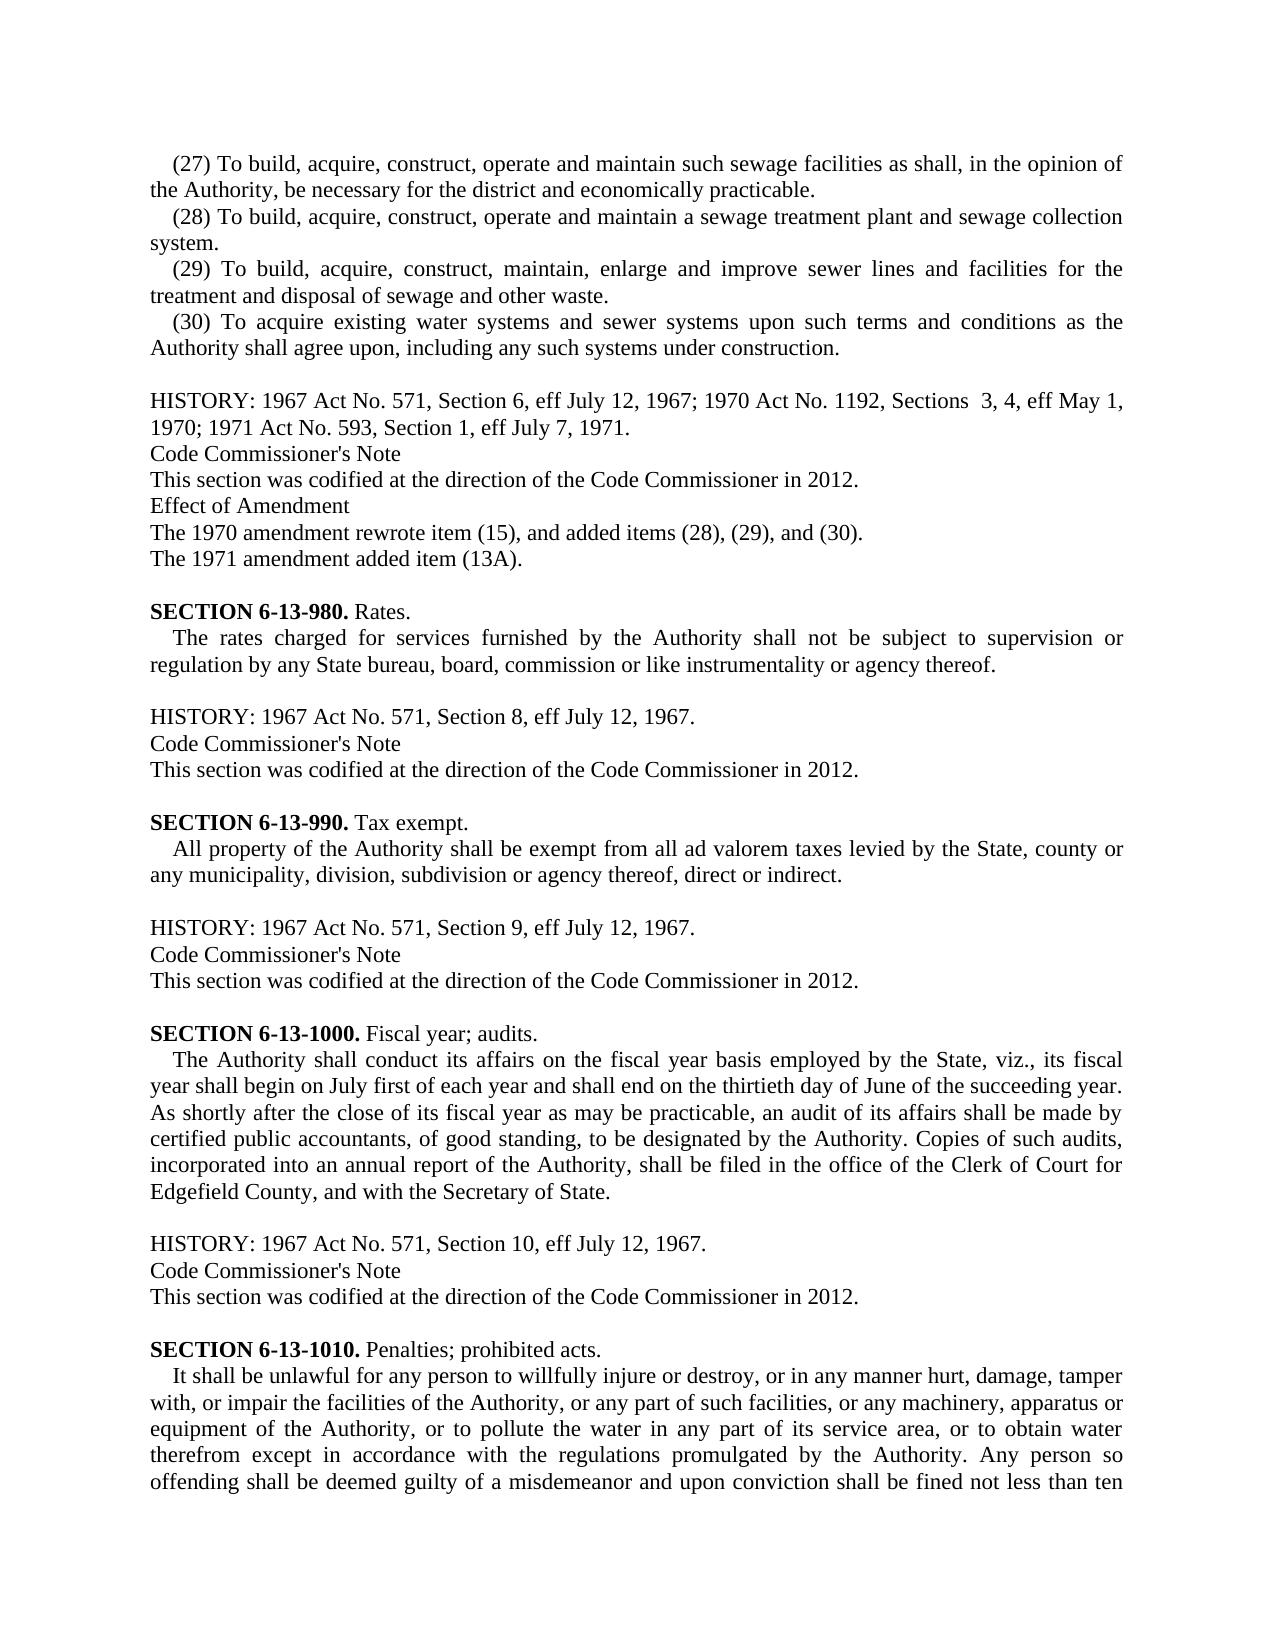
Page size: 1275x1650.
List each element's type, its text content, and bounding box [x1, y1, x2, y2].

text This section was codified at the direction of the Code Commissioner in 2012. [150, 756, 1125, 782]
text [150, 1362, 1125, 1494]
text (27) To build, acquire, construct, operate and maintain such sewage facilities as shall, in the opinion of the Authority, be necessary for the district and economically practicable. [150, 150, 1125, 203]
text HISTORY: 1967 Act No. 571, Section 9, eff July 12, 1967. [150, 914, 1125, 941]
text HISTORY: 1967 Act No. 571, Section 8, eff July 12, 1967. [150, 703, 1125, 730]
text (30) To acquire existing water systems and sewer systems upon such terms and conditions as the Authority shall agree upon, including any such systems under construction. [150, 308, 1125, 361]
text The Authority shall conduct its affairs on the fiscal year basis employed by the State, viz., its fiscal year shall begin on July first of each year and shall end on the thirtieth day of June of the succeeding year. As shortly after the close of its fiscal year as may be practicable, an audit of its affairs shall be made by certified public accountants, of good standing, to be designated by the Authority. Copies of such audits, incorporated into an annual report of the Authority, shall be filed in the office of the Clerk of Court for Edgefield County, and with the Secretary of State. [150, 1046, 1125, 1204]
text (29) To build, acquire, construct, maintain, enlarge and improve sewer lines and facilities for the treatment and disposal of sewage and other waste. [150, 255, 1125, 308]
text The 1971 amendment added item (13A). [150, 545, 1125, 572]
text All property of the Authority shall be exempt from all ad valorem taxes levied by the State, county or any municipality, division, subdivision or agency thereof, direct or indirect. [150, 835, 1125, 888]
text This section was codified at the direction of the Code Commissioner in 2012. [150, 1283, 1125, 1309]
text Effect of Amendment [150, 493, 1125, 519]
text SECTION 6-13-990. Tax exempt. [150, 809, 1125, 835]
text HISTORY: 1967 Act No. 571, Section 10, eff July 12, 1967. [150, 1231, 1125, 1257]
text (28) To build, acquire, construct, operate and maintain a sewage treatment plant and sewage collection system. [150, 203, 1125, 255]
text This section was codified at the direction of the Code Commissioner in 2012. [150, 466, 1125, 493]
text This section was codified at the direction of the Code Commissioner in 2012. [150, 967, 1125, 993]
text The rates charged for services furnished by the Authority shall not be subject to supervision or regulation by any State bureau, board, commission or like instrumentality or agency thereof. [150, 624, 1125, 677]
text HISTORY: 1967 Act No. 571, Section 6, eff July 12, 1967; 1970 Act No. 1192, Sections 3, 4, eff May 1, 1970; 1971 Act No. 593, Section 1, eff July 7, 1971. [150, 387, 1125, 440]
text Code Commissioner's Note [150, 941, 1125, 967]
text SECTION 6-13-980. Rates. [150, 598, 1125, 624]
text Code Commissioner's Note [150, 1257, 1125, 1283]
text Code Commissioner's Note [150, 730, 1125, 756]
text SECTION 6-13-1010. Penalties; prohibited acts. [150, 1336, 1125, 1362]
text The 1970 amendment rewrote item (15), and added items (28), (29), and (30). [150, 519, 1125, 545]
text SECTION 6-13-1000. Fiscal year; audits. [150, 1020, 1125, 1046]
text Code Commissioner's Note [150, 440, 1125, 466]
